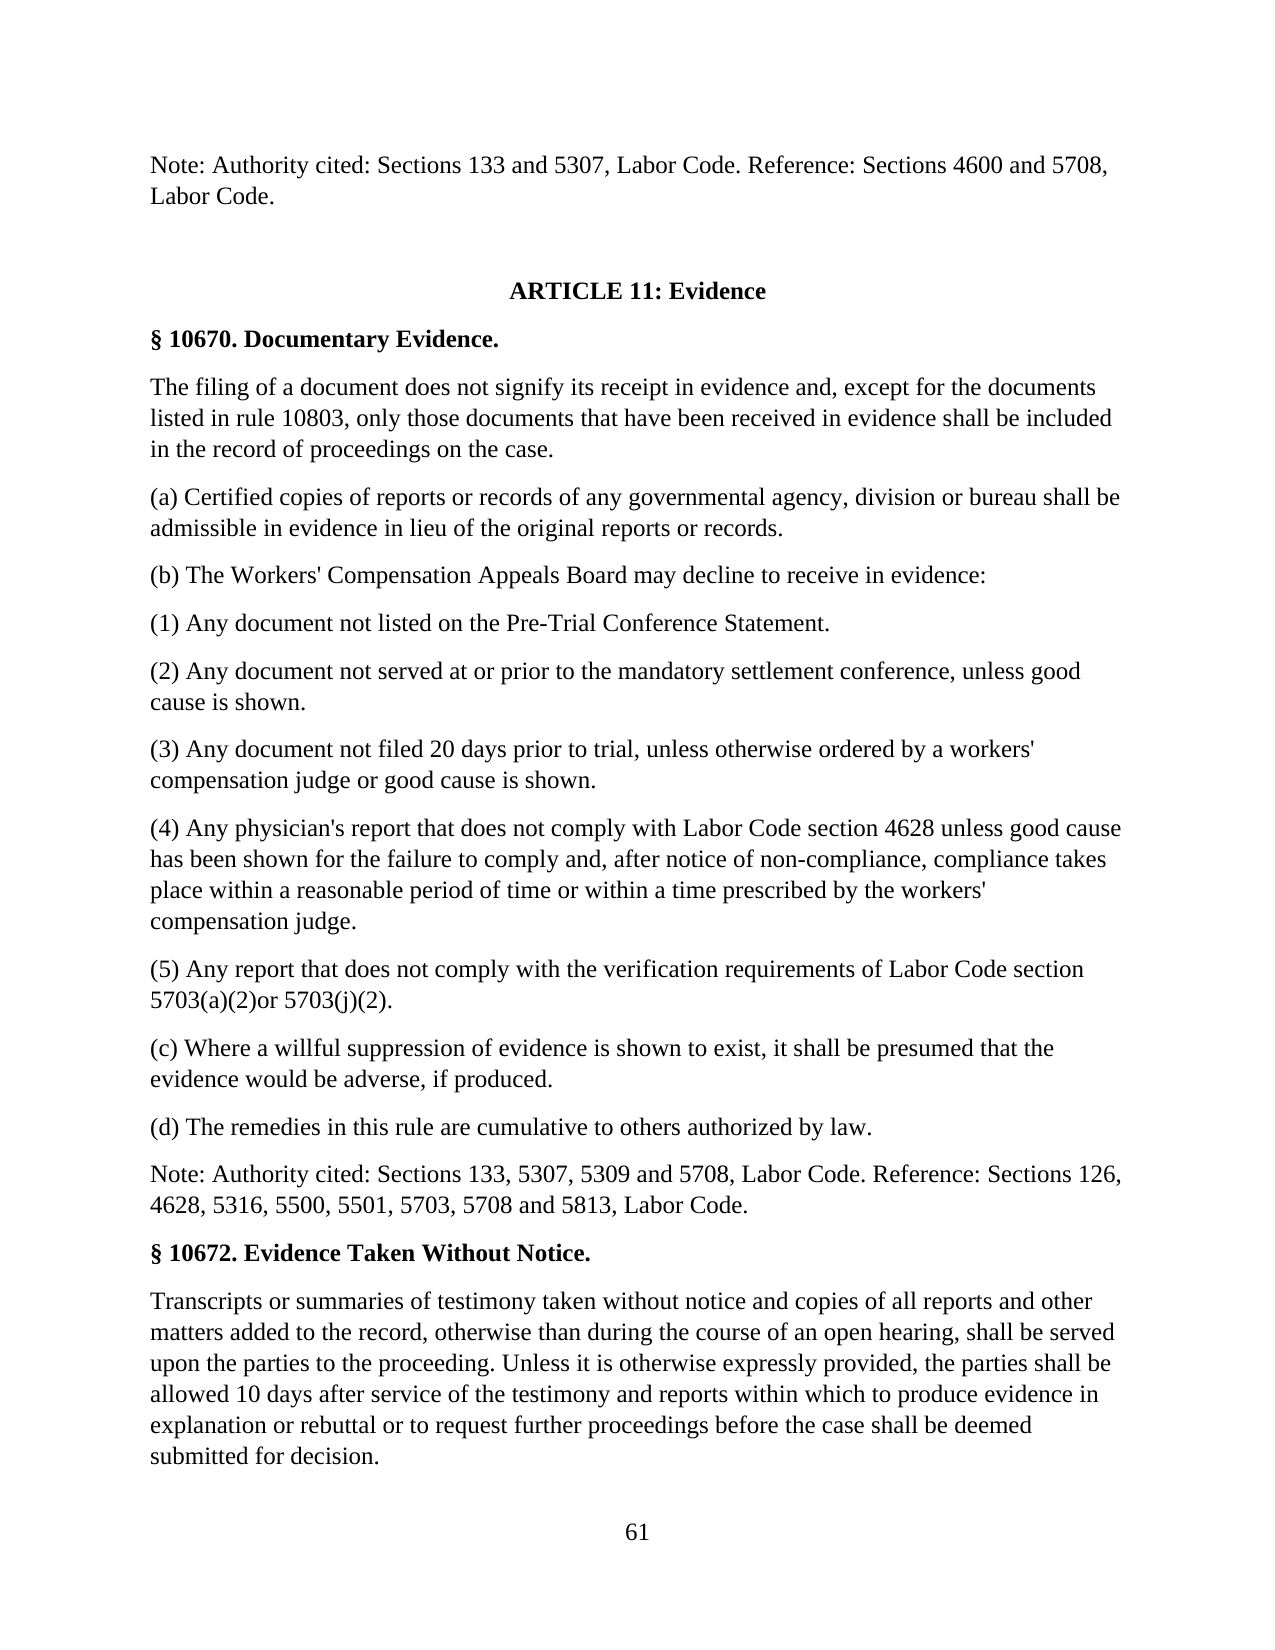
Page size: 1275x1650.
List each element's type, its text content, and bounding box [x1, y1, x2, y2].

subtitle § 10672. Evidence Taken Without Notice. [150, 1238, 1125, 1267]
text Note: Authority cited: Sections 133 and 5307, Labor Code. Reference: Sections 4600 and 5708, Labor Code. [150, 150, 1125, 210]
text (1) Any document not listed on the Pre-Trial Conference Statement. [150, 608, 1125, 637]
text Transcripts or summaries of testimony taken without notice and copies of all reports and other matters added to the record, otherwise than during the course of an open hearing, shall be served upon the parties to the proceeding. Unless it is otherwise expressly provided, the parties shall be allowed 10 days after service of the testimony and reports within which to produce evidence in explanation or rebuttal or to request further proceedings before the case shall be deemed submitted for decision. [150, 1286, 1125, 1470]
text (4) Any physician's report that does not comply with Labor Code section 4628 unless good cause has been shown for the failure to comply and, after notice of non-compliance, compliance takes place within a reasonable period of time or within a time prescribed by the workers' compensation judge. [150, 813, 1125, 935]
text (a) Certified copies of reports or records of any governmental agency, division or bureau shall be admissible in evidence in lieu of the original reports or records. [150, 482, 1125, 541]
text (b) The Workers' Compensation Appeals Board may decline to receive in evidence: [150, 560, 1125, 589]
text (d) The remedies in this rule are cumulative to others authorized by law. [150, 1112, 1125, 1140]
text The filing of a document does not signify its receipt in evidence and, except for the documents listed in rule 10803, only those documents that have been received in evidence shall be included in the record of proceedings on the case. [150, 372, 1125, 463]
text (3) Any document not filed 20 days prior to trial, unless otherwise ordered by a workers' compensation judge or good cause is shown. [150, 734, 1125, 794]
text (2) Any document not served at or prior to the mandatory settlement conference, unless good cause is shown. [150, 656, 1125, 716]
subtitle ARTICLE 11: Evidence [150, 276, 1125, 305]
text Note: Authority cited: Sections 133, 5307, 5309 and 5708, Labor Code. Reference: Sections 126, 4628, 5316, 5500, 5501, 5703, 5708 and 5813, Labor Code. [150, 1159, 1125, 1219]
subtitle § 10670. Documentary Evidence. [150, 324, 1125, 353]
text (5) Any report that does not comply with the verification requirements of Labor Code section 5703(a)(2)or 5703(j)(2). [150, 954, 1125, 1014]
text (c) Where a willful suppression of evidence is shown to exist, it shall be presumed that the evidence would be adverse, if produced. [150, 1033, 1125, 1093]
